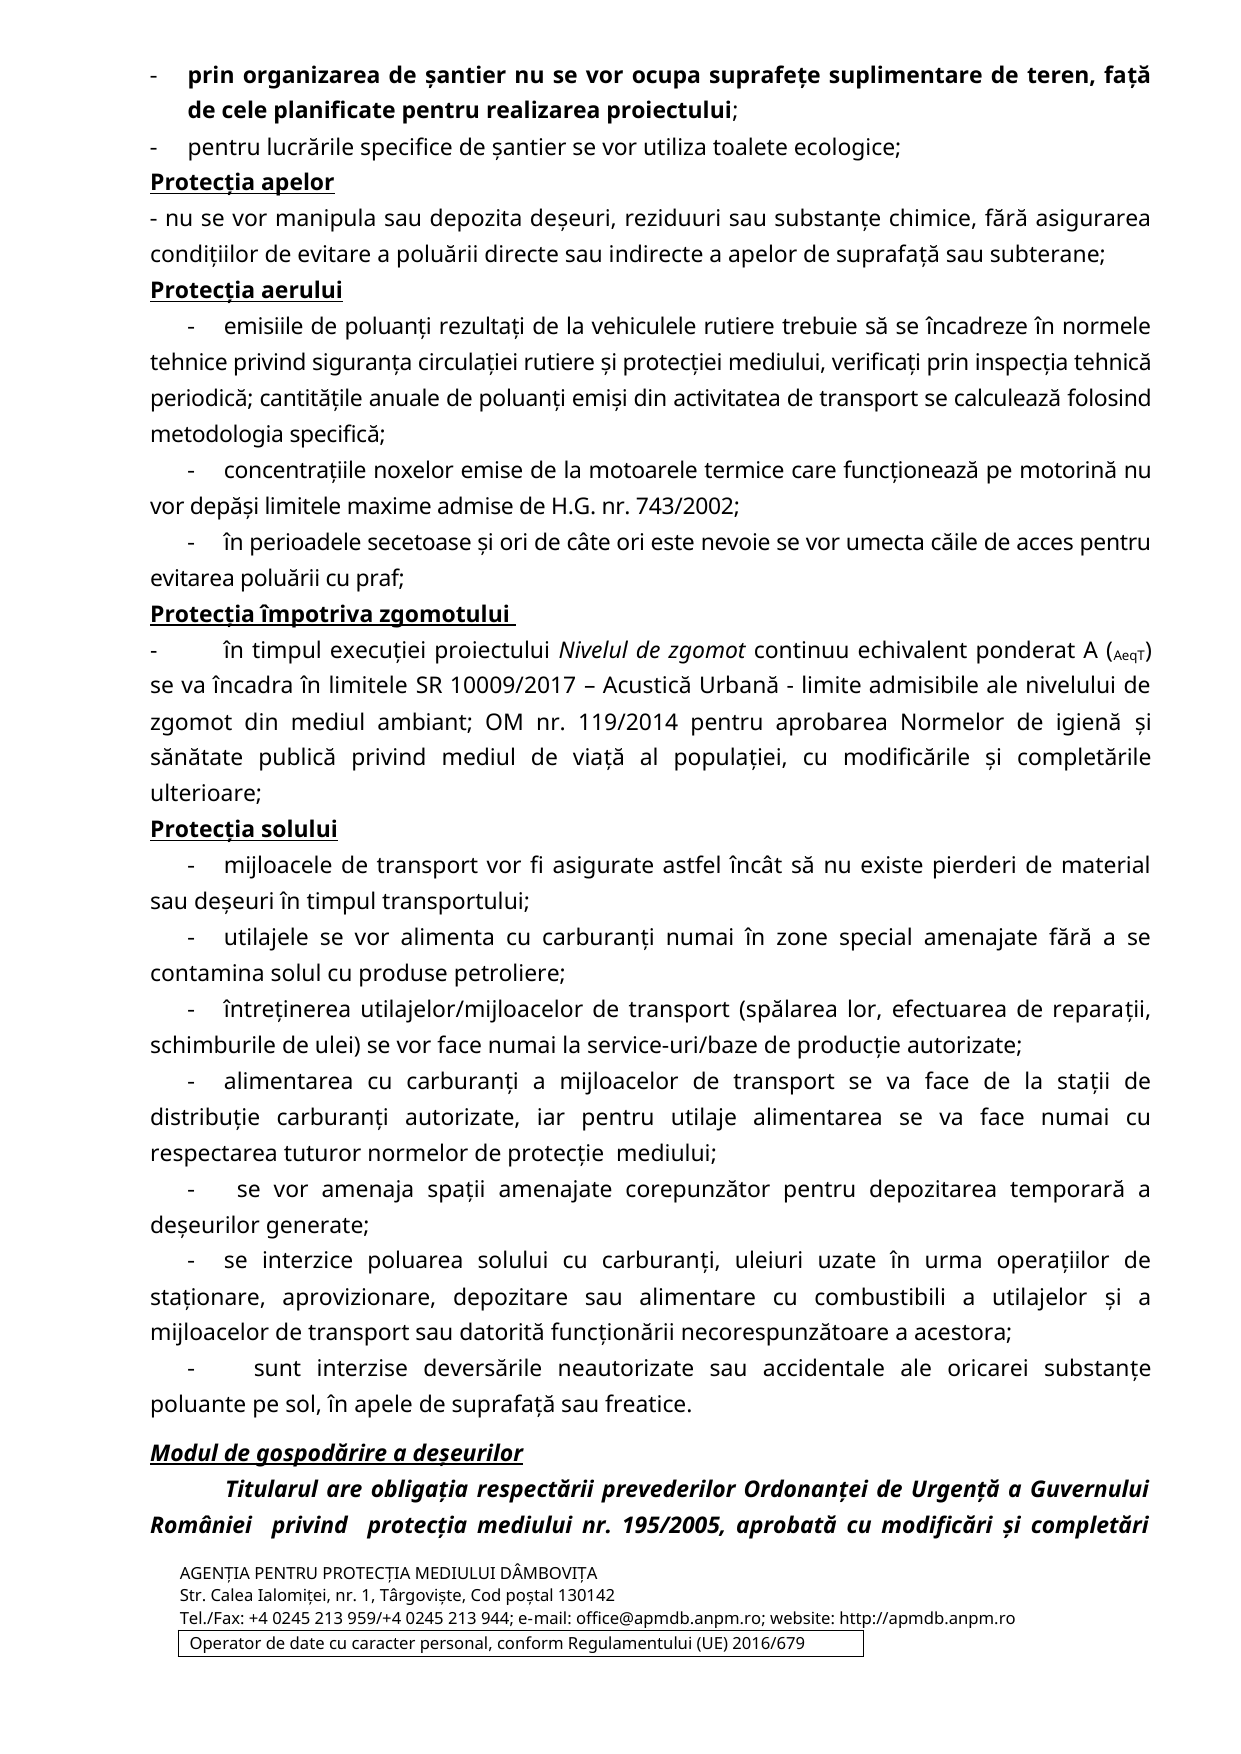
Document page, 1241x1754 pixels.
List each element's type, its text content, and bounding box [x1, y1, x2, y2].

list se interzice poluarea solului cu carburanţi, uleiuri uzate în urma operaţiilor de staţionare, aprovizionare, depozitare sau alimentare cu combustibili a utilajelor şi a mijloacelor de transport sau datorită funcţionării necorespunzătoare a acestora; [150, 1244, 1152, 1348]
list mijloacele de transport vor fi asigurate astfel încât să nu existe pierderi de material sau deşeuri în timpul transportului; [150, 849, 1152, 916]
text Modul de gospodărire a deşeurilor [150, 1437, 1152, 1468]
list nu se vor manipula sau depozita deşeuri, reziduuri sau substanţe chimice, fără asigurarea condiţiilor de evitare a poluării directe sau indirecte a apelor de suprafaţă sau subterane; [150, 202, 1152, 269]
list sunt interzise deversările neautorizate sau accidentale ale oricarei substanţe poluante pe sol, în apele de suprafaţă sau freatice. [150, 1352, 1152, 1419]
list în perioadele secetoase şi ori de câte ori este nevoie se vor umecta căile de acces pentru evitarea poluării cu praf; [150, 526, 1152, 593]
text Protecţia solului [150, 813, 1152, 844]
list pentru lucrările specifice de şantier se vor utiliza toalete ecologice; [150, 130, 1152, 162]
list se vor amenaja spaţii amenajate corepunzător pentru depozitarea temporară a deşeurilor generate; [150, 1173, 1152, 1240]
list emisiile de poluanţi rezultaţi de la vehiculele rutiere trebuie să se încadreze în normele tehnice privind siguranţa circulaţiei rutiere şi protecţiei mediului, verificaţi prin inspecţia tehnică periodică; cantităţile anuale de poluanţi emişi din activitatea de transport se calculează folosind metodologia specifică; [150, 310, 1152, 449]
list întreţinerea utilajelor/mijloacelor de transport (spălarea lor, efectuarea de reparaţii, schimburile de ulei) se vor face numai la service-uri/baze de producţie autorizate; [150, 993, 1152, 1060]
list concentraţiile noxelor emise de la motoarele termice care funcţionează pe motorină nu vor depăşi limitele maxime admise de H.G. nr. 743/2002; [150, 454, 1152, 521]
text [150, 1473, 1152, 1540]
text - în timpul execuţiei proiectului Nivelul de zgomot continuu echivalent ponderat A (AeqT) se va încadra în limitele SR 10009/2017 – Acustică Urbană - limite admisibile ale nivelului de zgomot din mediul ambiant; OM nr. 119/2014 pentru aprobarea Normelor de igienă şi sănătate publică privind mediul de viaţă al populaţiei, cu modificările și completările ulterioare; [150, 633, 1152, 808]
list alimentarea cu carburanţi a mijloacelor de transport se va face de la staţii de distribuţie carburanţi autorizate, iar pentru utilaje alimentarea se va face numai cu respectarea tuturor normelor de protecţie mediului; [150, 1065, 1152, 1168]
text Protecţia aerului [150, 274, 1152, 305]
text Protecția împotriva zgomotului [150, 598, 1152, 629]
text Protecţia apelor [150, 166, 1152, 198]
list utilajele se vor alimenta cu carburanţi numai în zone special amenajate fără a se contamina solul cu produse petroliere; [150, 921, 1152, 988]
list prin organizarea de şantier nu se vor ocupa suprafeţe suplimentare de teren, faţă de cele planificate pentru realizarea proiectului; [150, 58, 1152, 126]
